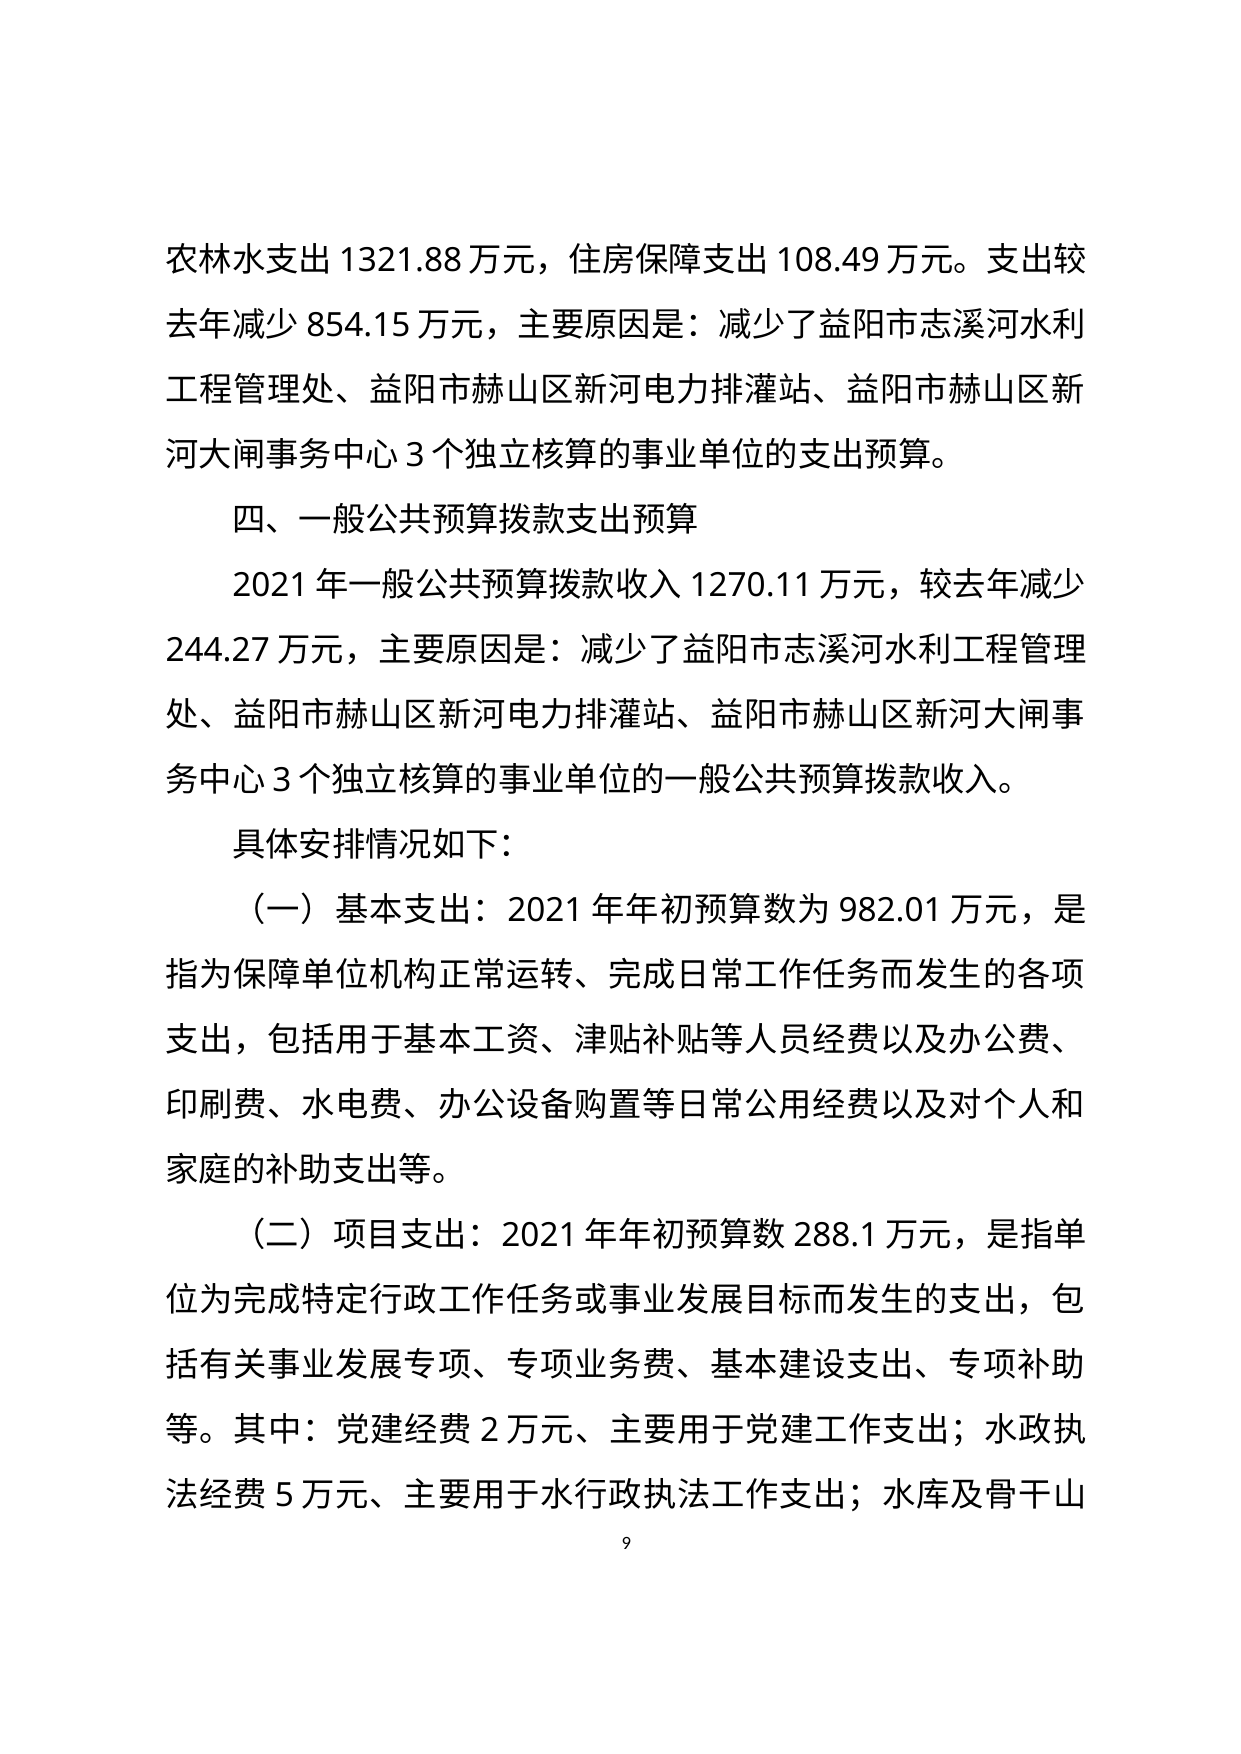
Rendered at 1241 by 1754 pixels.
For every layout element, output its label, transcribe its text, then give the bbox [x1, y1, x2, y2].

text 具体安排情况如下： [165, 810, 1087, 875]
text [165, 1200, 1087, 1525]
text （一）基本支出：2021年年初预算数为982.01万元，是指为保障单位机构正常运转、完成日常工作任务而发生的各项支出，包括用于基本工资、津贴补贴等人员经费以及办公费、印刷费、水电费、办公设备购置等日常公用经费以及对个人和家庭的补助支出等。 [165, 875, 1087, 1200]
text 2021年一般公共预算拨款收入1270.11万元，较去年减少244.27万元，主要原因是：减少了益阳市志溪河水利工程管理处、益阳市赫山区新河电力排灌站、益阳市赫山区新河大闸事务中心3个独立核算的事业单位的一般公共预算拨款收入。 [165, 550, 1087, 810]
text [165, 225, 1087, 485]
text 四、一般公共预算拨款支出预算 [165, 485, 1087, 550]
